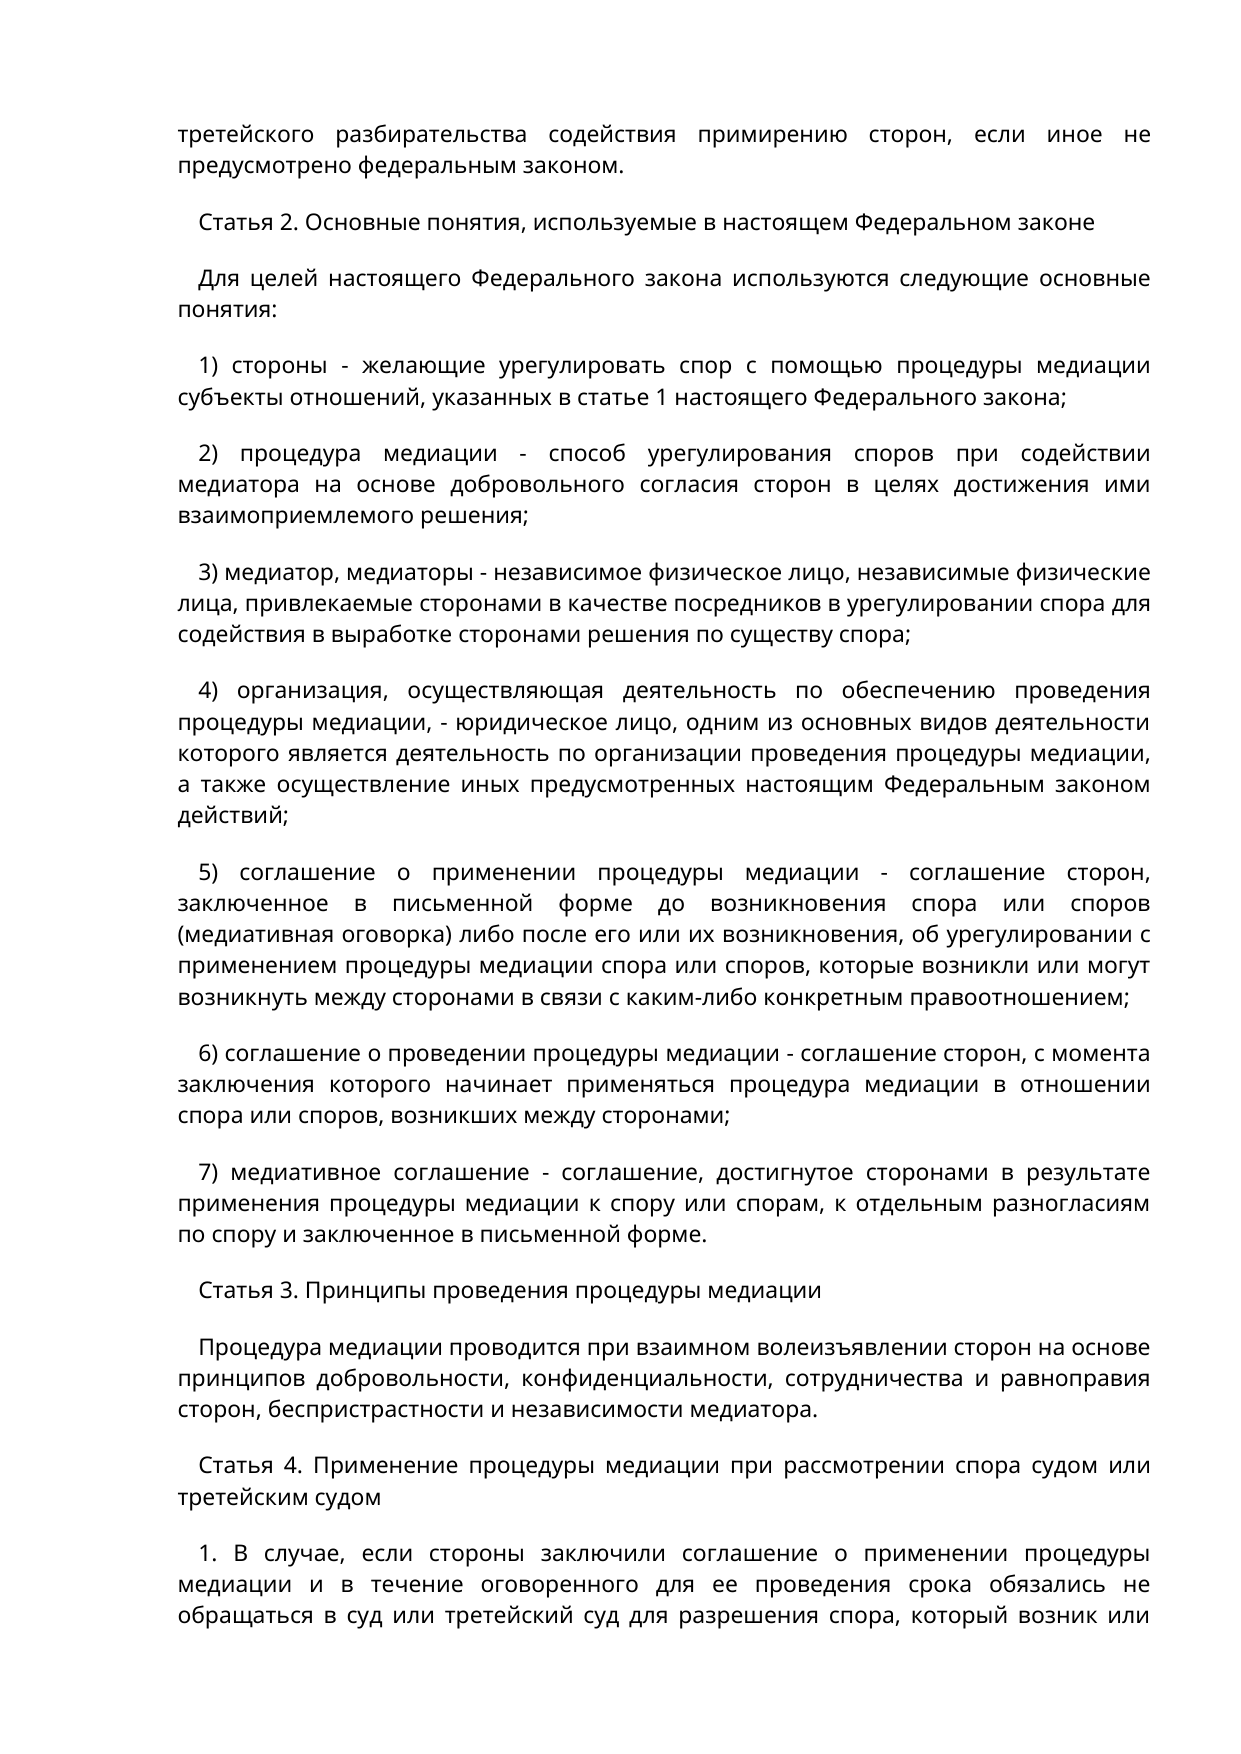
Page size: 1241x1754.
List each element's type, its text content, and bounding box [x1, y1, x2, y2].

text 3) медиатор, медиаторы - независимое физическое лицо, независимые физические лица, привлекаемые сторонами в качестве посредников в урегулировании спора для содействия в выработке сторонами решения по существу спора; [177, 556, 1152, 649]
text Статья 2. Основные понятия, используемые в настоящем Федеральном законе [177, 206, 1152, 237]
text 1) стороны - желающие урегулировать спор с помощью процедуры медиации субъекты отношений, указанных в статье 1 настоящего Федерального закона; [177, 349, 1152, 412]
text Процедура медиации проводится при взаимном волеизъявлении сторон на основе принципов добровольности, конфиденциальности, сотрудничества и равноправия сторон, беспристрастности и независимости медиатора. [177, 1331, 1152, 1424]
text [177, 118, 1152, 181]
text 6) соглашение о проведении процедуры медиации - соглашение сторон, с момента заключения которого начинает применяться процедура медиации в отношении спора или споров, возникших между сторонами; [177, 1037, 1152, 1131]
text Для целей настоящего Федерального закона используются следующие основные понятия: [177, 262, 1152, 324]
text 2) процедура медиации - способ урегулирования споров при содействии медиатора на основе добровольного согласия сторон в целях достижения ими взаимоприемлемого решения; [177, 437, 1152, 531]
text Статья 3. Принципы проведения процедуры медиации [177, 1274, 1152, 1306]
text 5) соглашение о применении процедуры медиации - соглашение сторон, заключенное в письменной форме до возникновения спора или споров (медиативная оговорка) либо после его или их возникновения, об урегулировании с применением процедуры медиации спора или споров, которые возникли или могут возникнуть между сторонами в связи с каким-либо конкретным правоотношением; [177, 856, 1152, 1012]
text 7) медиативное соглашение - соглашение, достигнутое сторонами в результате применения процедуры медиации к спору или спорам, к отдельным разногласиям по спору и заключенное в письменной форме. [177, 1156, 1152, 1249]
text 4) организация, осуществляющая деятельность по обеспечению проведения процедуры медиации, - юридическое лицо, одним из основных видов деятельности которого является деятельность по организации проведения процедуры медиации, а также осуществление иных предусмотренных настоящим Федеральным законом действий; [177, 674, 1152, 831]
text Статья 4. Применение процедуры медиации при рассмотрении спора судом или третейским судом [177, 1449, 1152, 1512]
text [177, 1537, 1152, 1631]
